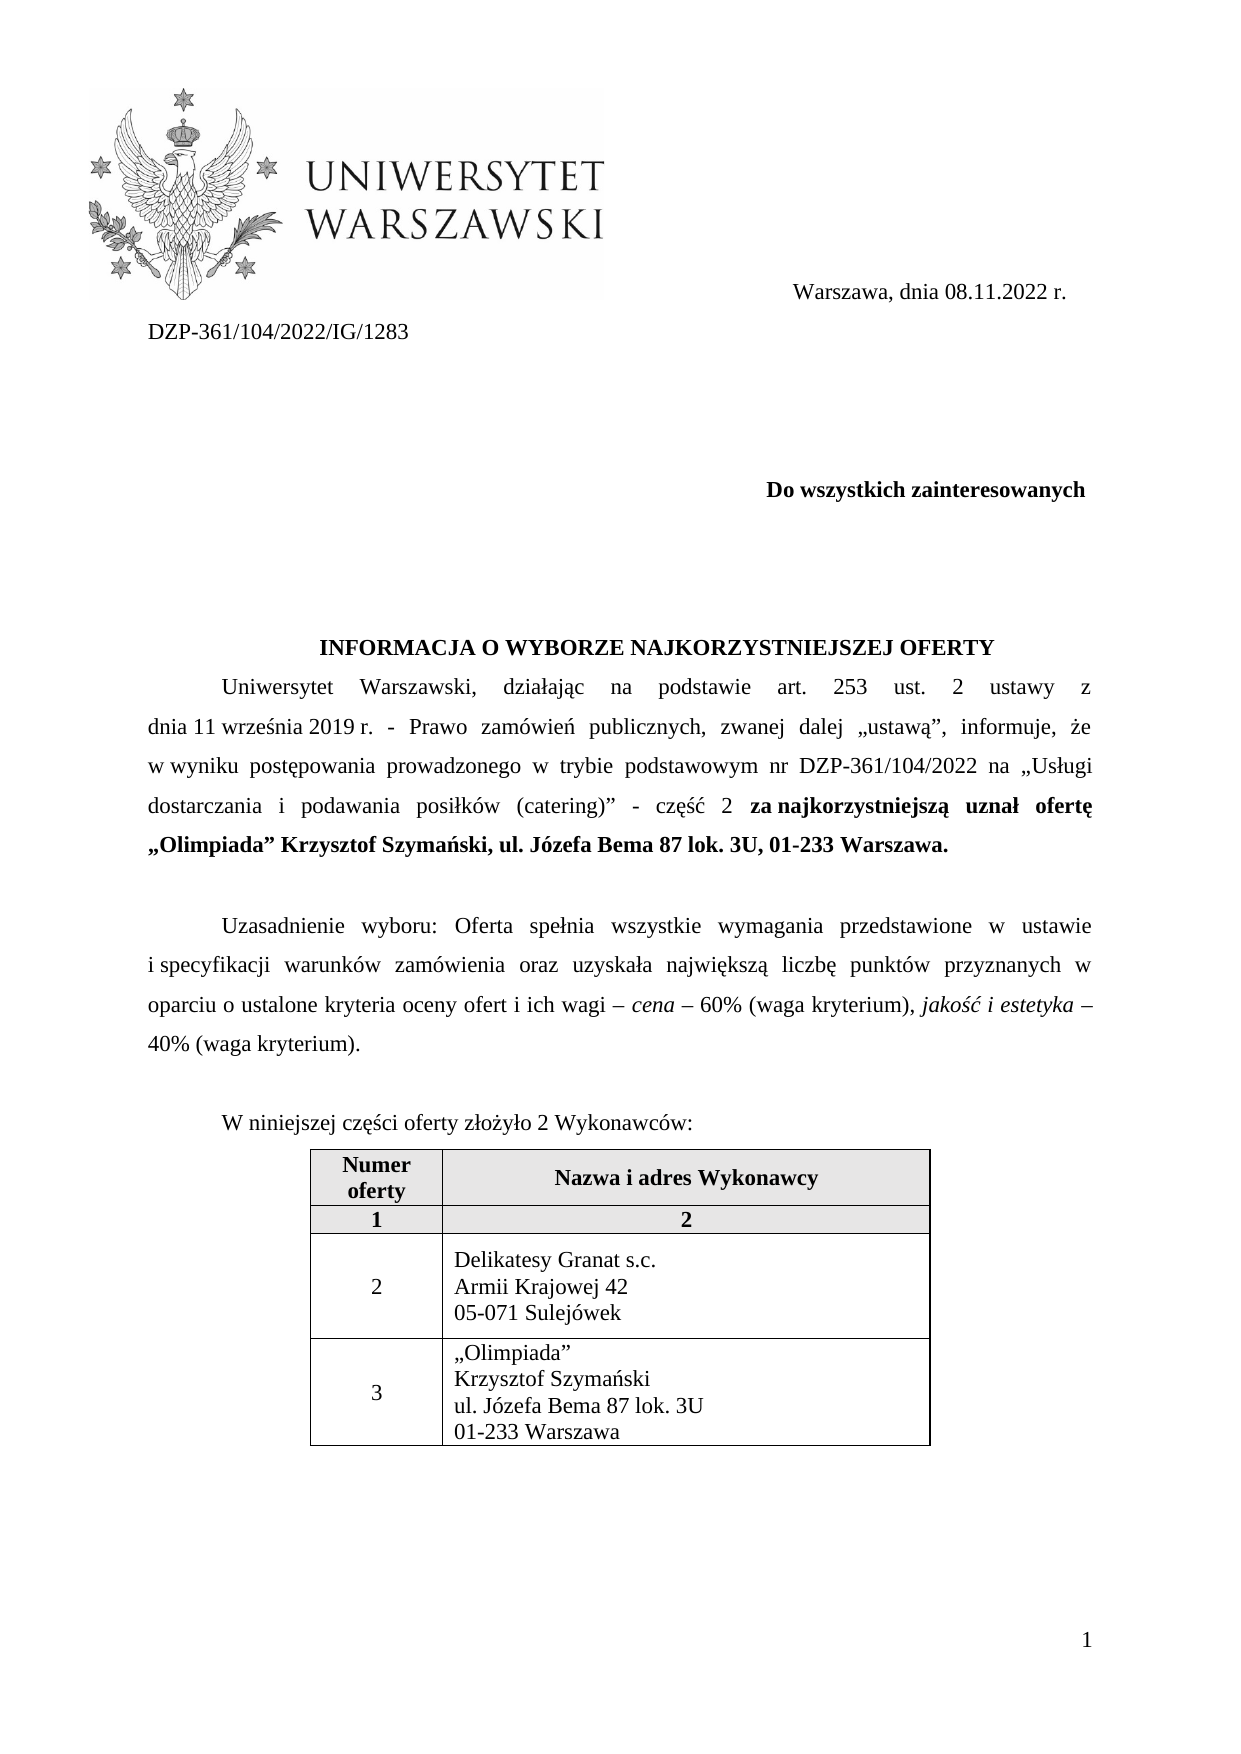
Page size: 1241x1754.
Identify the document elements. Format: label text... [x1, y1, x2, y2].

text INFORMACJA O WYBORZE NAJKORZYSTNIEJSZEJ OFERTY [148, 634, 1093, 660]
table_cell 3 [311, 1339, 442, 1444]
text Uzasadnienie wyboru: Oferta spełnia wszystkie wymagania przedstawione w ustawie i specyfikacji warunków zamówienia oraz uzyskała największą liczbę punktów przyznanych w oparciu o ustalone kryteria oceny ofert i ich wagi – cena – 60% (waga kryterium), jakość i estetyka – 40% (waga kryterium). [148, 912, 1093, 1057]
text W niniejszej części oferty złożyło 2 Wykonawców: [148, 1109, 1093, 1136]
table_header Numer oferty [311, 1150, 442, 1205]
table_cell 2 [443, 1206, 929, 1233]
text Uniwersytet Warszawski, działając na podstawie art. 253 ust. 2 ustawy z dnia 11 września 2019 r. - Prawo zamówień publicznych, zwanej dalej „ustawą”, informuje, że w wyniku postępowania prowadzonego w trybie podstawowym nr DZP-361/104/2022 na „Usługi dostarczania i podawania posiłków (catering)” - część 2 za najkorzystniejszą uznał ofertę „Olimpiada” Krzysztof Szymański, ul. Józefa Bema 87 lok. 3U, 01-233 Warszawa. [148, 673, 1093, 857]
text Do wszystkich zainteresowanych [738, 476, 1093, 502]
table_cell Delikatesy Granat s.c. Armii Krajowej 42 05-071 Sulejówek [443, 1234, 929, 1338]
table_header Nazwa i adres Wykonawcy [443, 1150, 929, 1205]
picture [88, 88, 605, 300]
table_cell 2 [311, 1234, 442, 1338]
table_cell „Olimpiada” Krzysztof Szymański ul. Józefa Bema 87 lok. 3U 01-233 Warszawa [443, 1339, 929, 1444]
table_cell 1 [311, 1206, 442, 1233]
text DZP-361/104/2022/IG/1283 [148, 318, 1093, 344]
